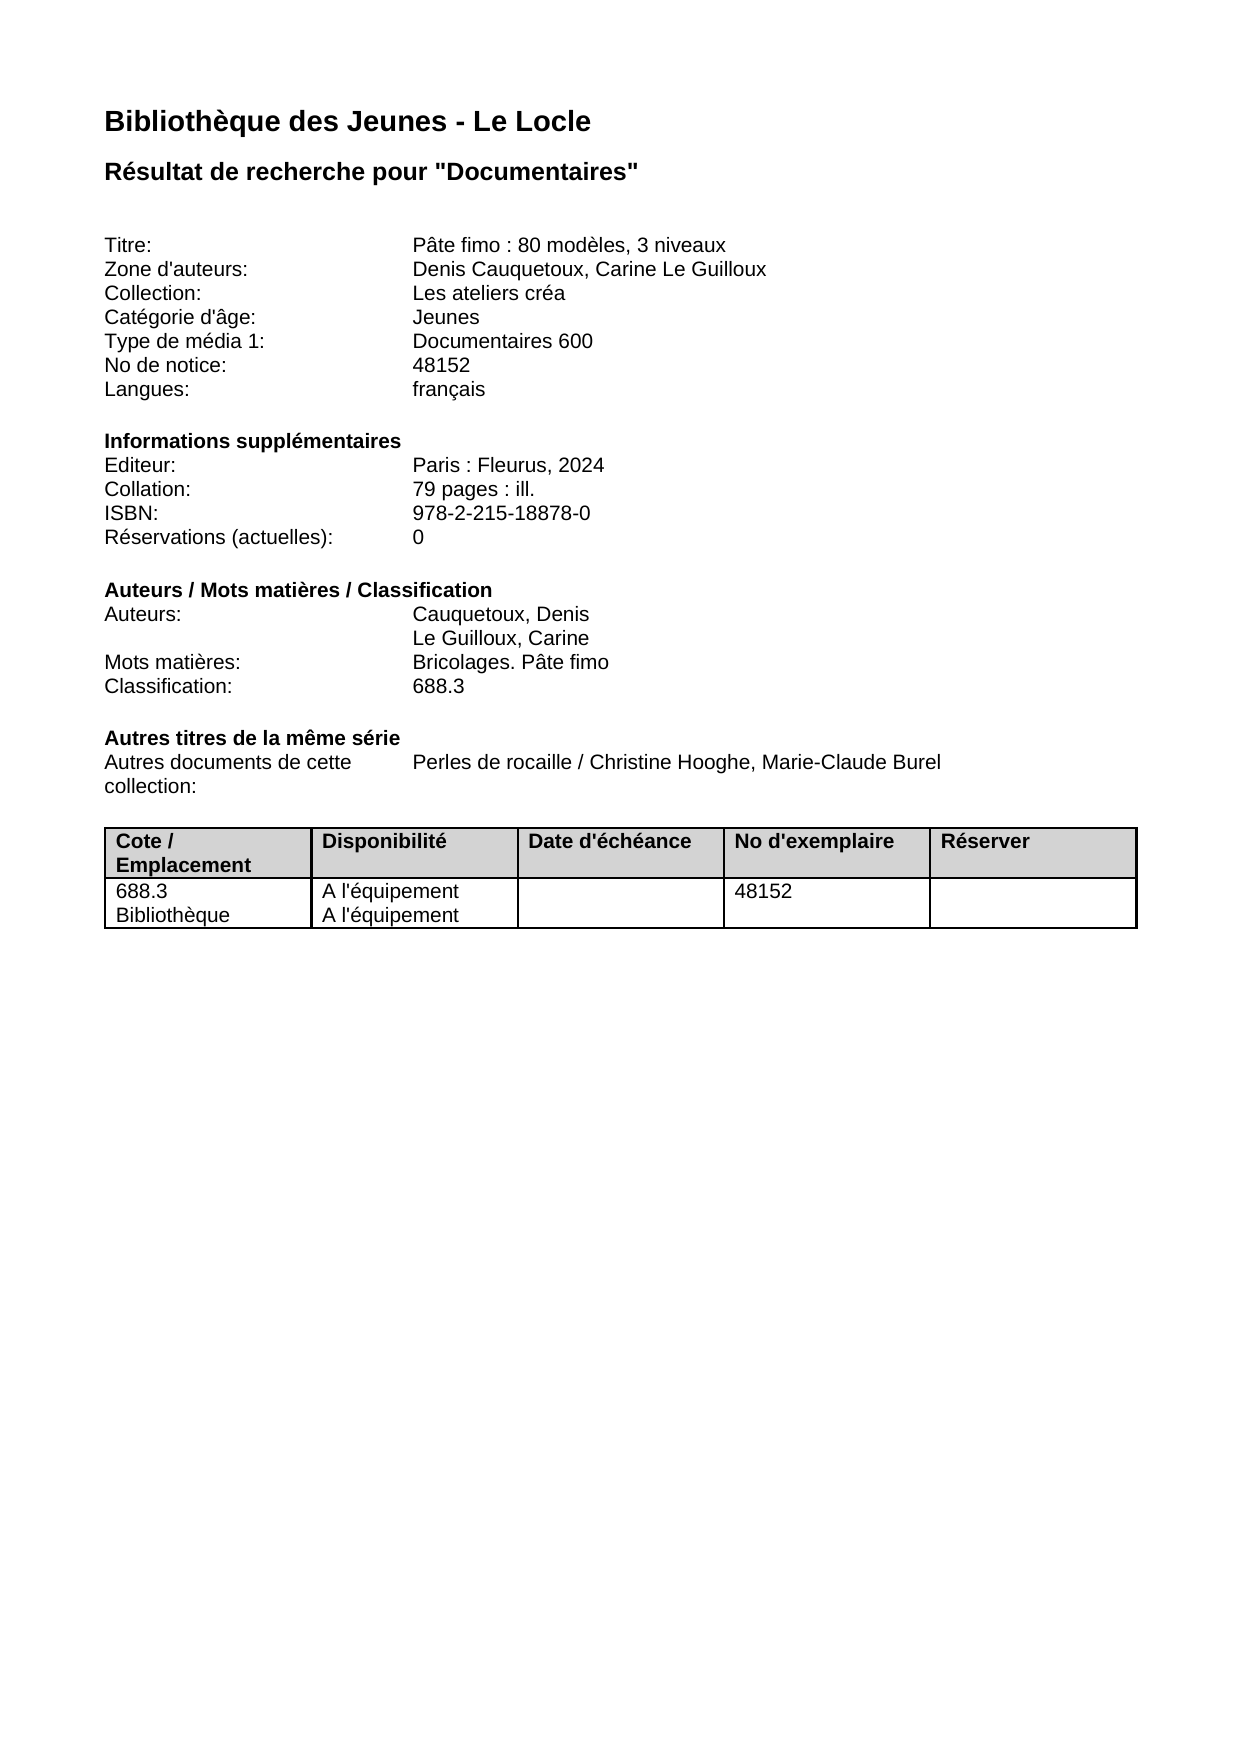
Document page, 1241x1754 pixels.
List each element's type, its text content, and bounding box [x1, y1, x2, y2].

table_cell 978-2-215-18878-0 [413, 501, 1133, 525]
table_cell Jeunes [413, 305, 1133, 328]
table_cell Auteurs: [104, 602, 412, 649]
table_header Informations supplémentaires [104, 429, 1133, 453]
table_cell Les ateliers créa [413, 281, 1133, 304]
table_cell Type de média 1: [104, 329, 412, 352]
table_cell Editeur: [104, 453, 412, 477]
table_header Cote / Emplacement [106, 829, 310, 877]
table_cell 48152 [725, 879, 929, 927]
table_cell Documentaires 600 [413, 329, 1133, 352]
table_cell Paris : Fleurus, 2024 [413, 453, 1133, 477]
table_cell [519, 879, 723, 927]
table_cell Zone d'auteurs: [104, 257, 412, 281]
table_cell Autres documents de cette collection: [104, 750, 412, 798]
table_cell 79 pages : ill. [413, 477, 1133, 501]
table_header Date d'échéance [519, 829, 723, 877]
text Bibliothèque des Jeunes - Le Locle [104, 104, 1136, 138]
table_cell 48152 [413, 353, 1133, 376]
table_header Auteurs / Mots matières / Classification [104, 578, 1133, 602]
table_cell Classification: [104, 674, 412, 697]
table_cell [931, 879, 1135, 927]
table_cell A l'équipement A l'équipement [313, 879, 517, 927]
table_header Pâte fimo : 80 modèles, 3 niveaux [413, 233, 1133, 257]
table_cell Catégorie d'âge: [104, 305, 412, 328]
table_cell 0 [413, 525, 1133, 549]
table_cell Mots matières: [104, 650, 412, 673]
table_cell Réservations (actuelles): [104, 525, 412, 549]
table_cell Collection: [104, 281, 412, 304]
table_cell 688.3 [413, 674, 1133, 697]
table_cell Denis Cauquetoux, Carine Le Guilloux [413, 257, 1133, 281]
table_cell Langues: [104, 376, 412, 400]
table_cell français [413, 376, 1133, 400]
table_cell 688.3 Bibliothèque [106, 879, 310, 927]
table_header Réserver [931, 829, 1135, 877]
table_cell No de notice: [104, 353, 412, 376]
table_cell Cauquetoux, Denis Le Guilloux, Carine [413, 602, 1133, 649]
text Résultat de recherche pour "Documentaires" [104, 156, 1136, 185]
table_cell Bricolages. Pâte fimo [413, 650, 1133, 673]
table_header Disponibilité [313, 829, 517, 877]
table_cell ISBN: [104, 501, 412, 525]
table_cell Collation: [104, 477, 412, 501]
table_header No d'exemplaire [725, 829, 929, 877]
table_header Autres titres de la même série [104, 726, 1133, 750]
table_header Titre: [104, 233, 412, 257]
table_cell Perles de rocaille / Christine Hooghe, Marie-Claude Burel [413, 750, 1133, 798]
